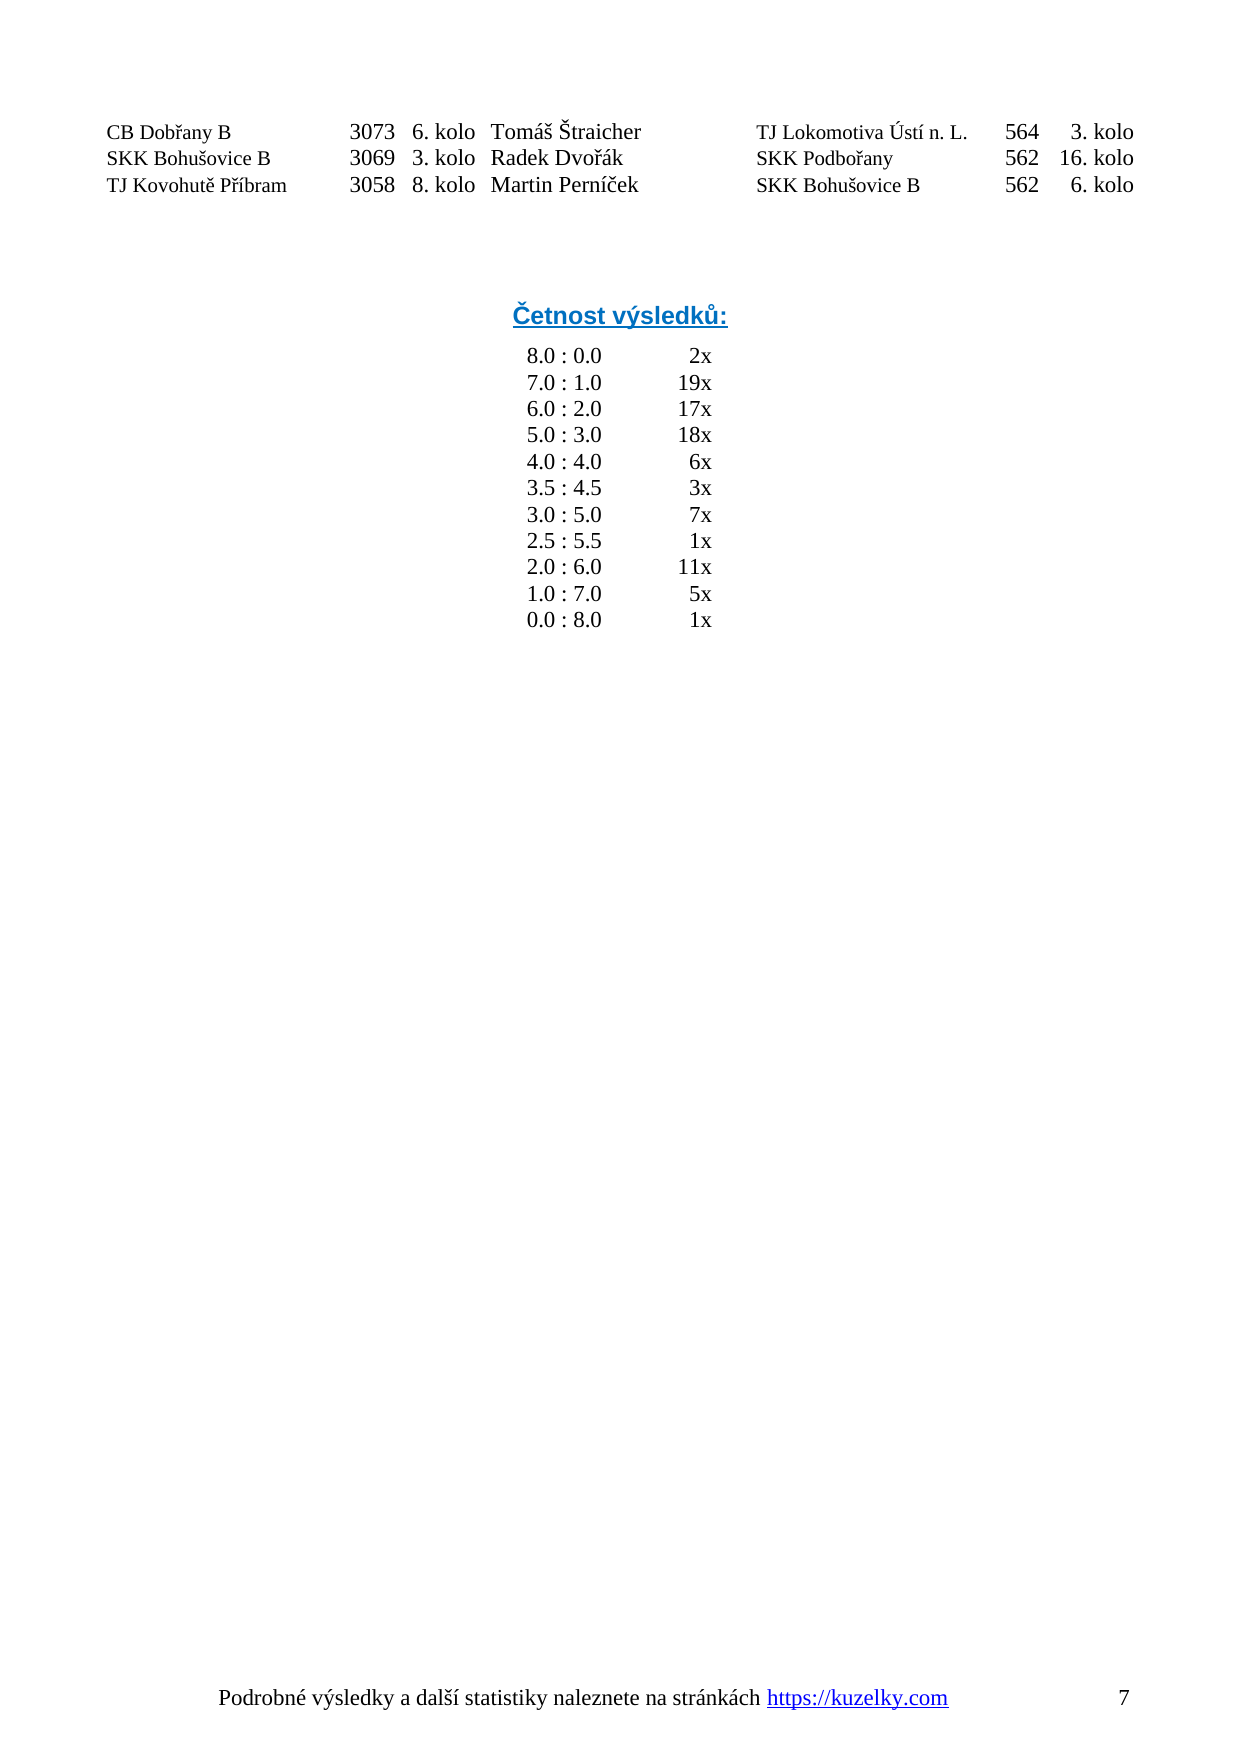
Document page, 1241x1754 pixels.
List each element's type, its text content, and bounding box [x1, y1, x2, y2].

text Četnost výsledků: [94, 301, 1145, 330]
text SKK Bohušovice B 3069 3. kolo Radek Dvořák SKK Podbořany 562 16. kolo [106, 144, 1134, 171]
text 2.0 : 6.0 11x [106, 553, 1134, 580]
text 2.5 : 5.5 1x [106, 527, 1134, 553]
text 6.0 : 2.0 17x [106, 395, 1134, 422]
text TJ Kovohutě Příbram 3058 8. kolo Martin Perníček SKK Bohušovice B 562 6. kolo [106, 171, 1134, 197]
text 4.0 : 4.0 6x [106, 448, 1134, 474]
text 7.0 : 1.0 19x [106, 369, 1134, 395]
text 3.0 : 5.0 7x [106, 501, 1134, 527]
text CB Dobřany B 3073 6. kolo Tomáš Štraicher TJ Lokomotiva Ústí n. L. 564 3. kolo [106, 118, 1134, 144]
text 0.0 : 8.0 1x [106, 606, 1134, 632]
text 3.5 : 4.5 3x [106, 474, 1134, 501]
text 5.0 : 3.0 18x [106, 422, 1134, 448]
text 8.0 : 0.0 2x [106, 342, 1134, 369]
text 1.0 : 7.0 5x [106, 580, 1134, 606]
